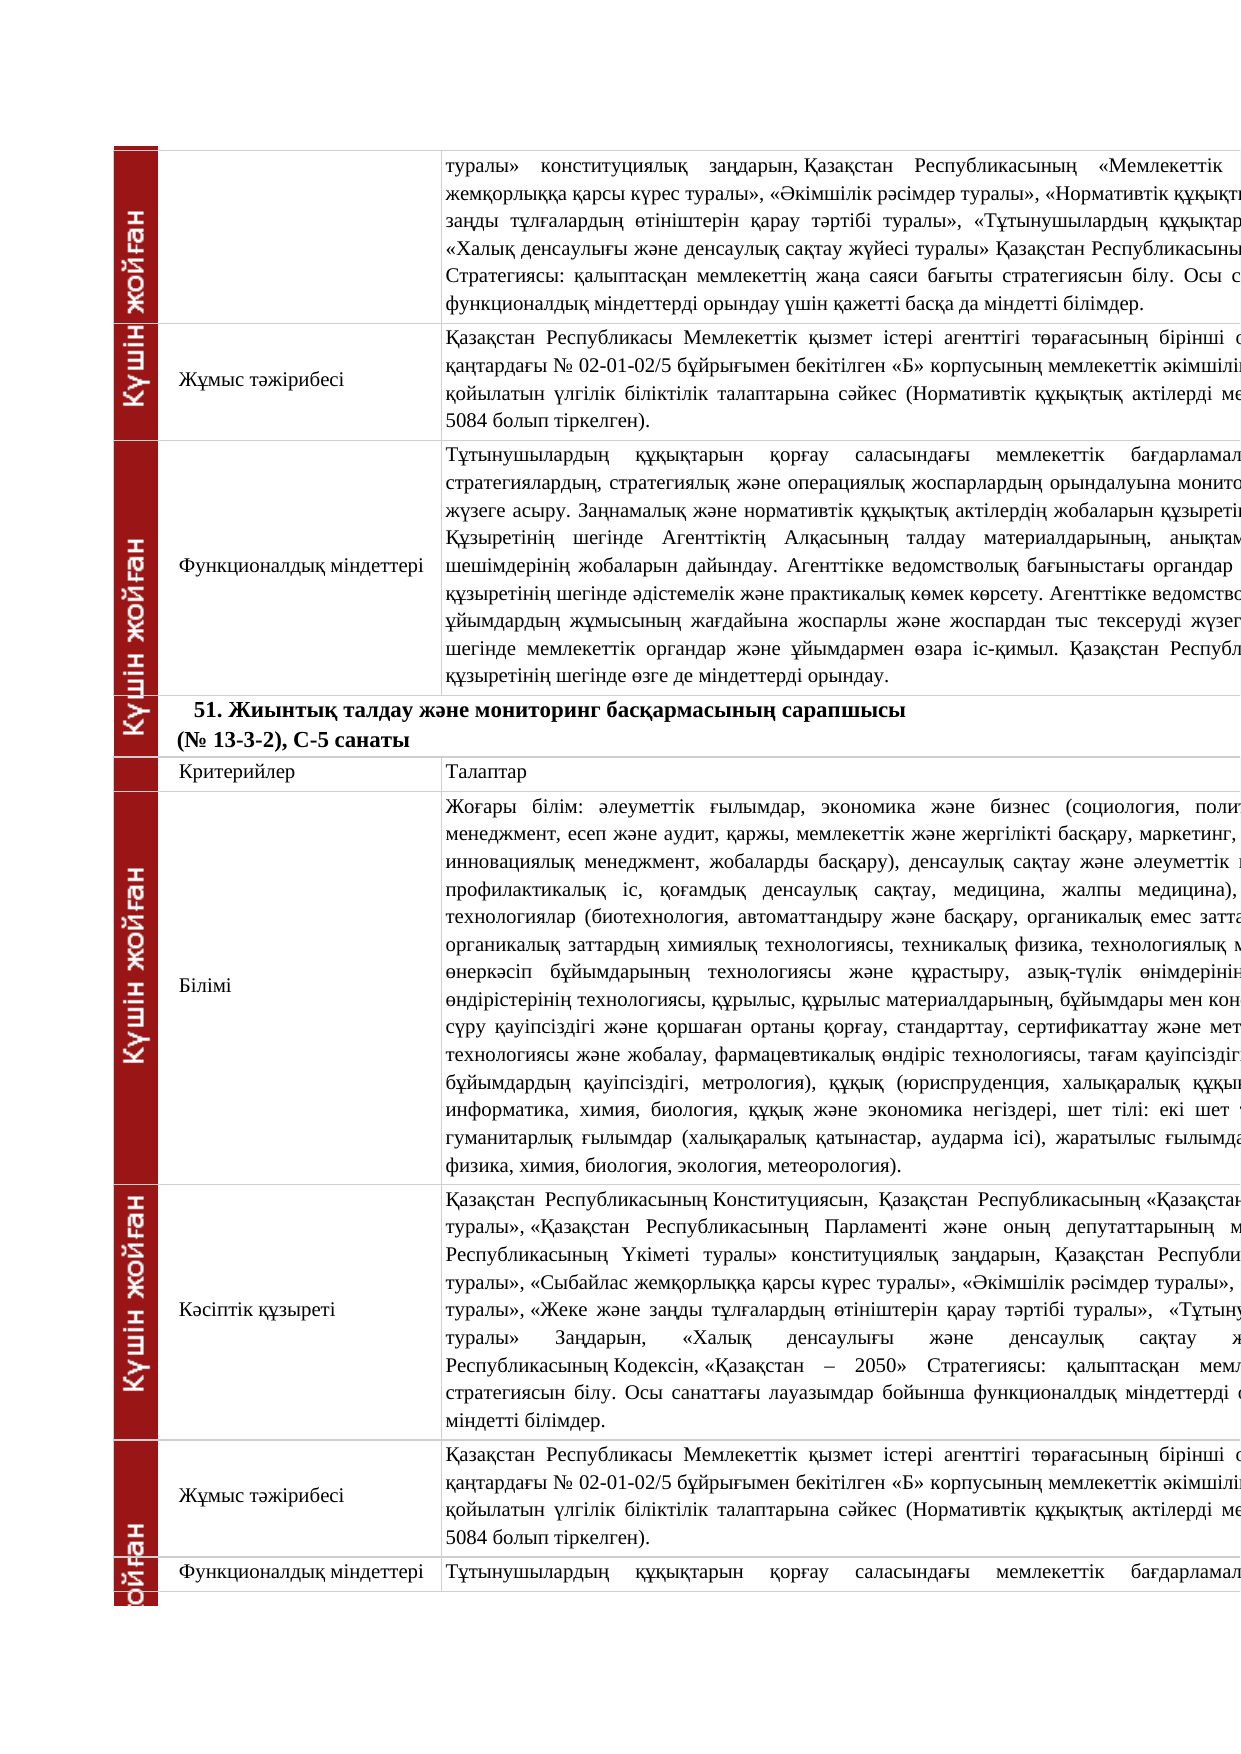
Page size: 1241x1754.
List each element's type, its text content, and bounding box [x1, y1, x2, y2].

picture [114, 1592, 158, 1606]
table_cell Қазақстан Республикасы Мемлекеттік қызмет істері агенттігі төрағасының бірінші орынбасарының 2008 жылғы 9 қаңтардағы № 02-01-02/5 бұйрығымен бекітілген «Б» корпусының мемлекеттік әкімшілік лауазымдарының санаттарына қойылатын үлгілік біліктілік талаптарына сәйкес (Нормативтік құқықтық актілерді мемлекеттік тіркеу тізілімінде № 5084 болып тіркелген). [442, 324, 1240, 439]
table_cell Жұмыс тәжірибесі [114, 1441, 441, 1556]
table_cell Жоғары білім: әлеуметтік ғылымдар, экономика және бизнес (социология, политология, өңіртану, экономика, менеджмент, есеп және аудит, қаржы, мемлекеттік және жергілікті басқару, маркетинг, статистика, әлемдік экономика, инновациялық менеджмент, жобаларды басқару), денсаулық сақтау және әлеуметтік қамтамасыз ету (медициналық-профилактикалық іс, қоғамдық денсаулық сақтау, медицина, жалпы медицина), техникалық ғылымдар және технологиялар (биотехнология, автоматтандыру және басқару, органикалық емес заттардың химиялық технологиясы, органикалық заттардың химиялық технологиясы, техникалық физика, технологиялық машиналар және жабдық, жеңіл өнеркәсіп бұйымдарының технологиясы және құрастыру, азық-түлік өнімдерінің технологиясы, қайта өңдеу өндірістерінің технологиясы, құрылыс, құрылыс материалдарының, бұйымдары мен конструкцияларының өндірісі, өмір сүру қауіпсіздігі және қоршаған ортаны қорғау, стандарттау, сертификаттау және метрология, тоқыма материалдары технологиясы және жобалау, фармацевтикалық өндіріс технологиясы, тағам қауіпсіздігі, азық-түлік емес тауарлар мен бұйымдардың қауіпсіздігі, метрология), құқық (юриспруденция, халықаралық құқық), білім (математика, физика, информатика, химия, биология, құқық және экономика негіздері, шет тілі: екі шет тілі, қазақ тілі және әдебиеті), гуманитарлық ғылымдар (халықаралық қатынастар, аударма ісі), жаратылыс ғылымдары (математика, информатика, физика, химия, биология, экология, метеорология). [442, 792, 1240, 1184]
table_cell Қазақстан Республикасы Мемлекеттік қызмет істері агенттігі төрағасының бірінші орынбасарының 2008 жылғы 9 қаңтардағы № 02-01-02/5 бұйрығымен бекітілген «Б» корпусының мемлекеттік әкімшілік лауазымдарының санаттарына қойылатын үлгілік біліктілік талаптарына сәйкес (Нормативтік құқықтық актілерді мемлекеттік тіркеу тізілімінде № 5084 болып тіркелген). [442, 1441, 1240, 1556]
text 51. Жиынтық талдау және мониторинг басқармасының сарапшысы (№ 13-3-2), С-5 санаты [112, 696, 1128, 753]
table_cell Тұтынушылардың құқықтарын қорғау саласындағы мемлекеттік бағдарламалардың, тұжырымдамалардың, стратегиялардың, стратегиялық және операциялық жоспарлардың орындалуына мониторинг жүргізуді және бағалауды жүзеге асыру. Заңнамалық және нормативтік құқықтық актілердің жобаларын құзыретінің шегінде әзірлеу және қарау. Құзыретінің шегінде Агенттіктің Алқасының талдау материалдарының, анықтамаларының, баяндамаларының, шешімдерінің жобаларын дайындау. Агенттікке ведомстволық бағыныстағы органдар мен ұйымдардың мамандарына құзыретінің шегінде әдістемелік және практикалық көмек көрсету. Агенттікке ведомстволық бағыныстағы органдар мен ұйымдардың жұмысының жағдайына жоспарлы және жоспардан тыс тексеруді жүзеге асыруға қатысу. Құзыретінің шегінде мемлекеттік органдар және ұйымдармен өзара іс-қимыл. Қазақстан Республикасының заңнамасына сәйкес құзыретінің шегінде өзге де міндеттерді орындау. [442, 441, 1240, 695]
table_cell Білімі [114, 792, 441, 1184]
picture [114, 146, 158, 150]
table_cell Жұмыс тәжірибесі [114, 324, 441, 439]
table_cell Функционалдық міндеттері [114, 1558, 441, 1591]
table_cell Функционалдық міндеттері [114, 441, 441, 695]
table_header Критерийлер [114, 758, 441, 791]
table_cell Қазақстан Республикасының Конституциясын, Қазақстан Республикасының «Қазақстан Республикасының Президенті туралы», «Қазақстан Республикасының Парламенті және оның депутаттарының мәртебесі туралы», «Қазақстан Республикасының Үкіметі туралы» конституциялық заңдарын, Қазақстан Республикасының «Мемлекеттік қызмет туралы», «Сыбайлас жемқорлыққа қарсы күрес туралы», «Әкімшілік рәсімдер туралы», «Нормативтік құқықтық актілер туралы», «Жеке және заңды тұлғалардың өтiнiштерiн қарау тәртiбi туралы», «Тұтынушылардың құқықтарын қорғау туралы» Заңдарын, «Халық денсаулығы және денсаулық сақтау жүйесі туралы» Қазақстан Республикасының Кодексін, «Қазақстан – 2050» Стратегиясы: қалыптасқан мемлекеттің жаңа саяси бағыты стратегиясын білу. Осы санаттағы лауазымдар бойынша функционалдық міндеттерді орындау үшін қажетті басқа да міндетті білімдер. [442, 1185, 1240, 1439]
table_header Талаптар [442, 758, 1240, 791]
table_cell Кәсіптік құзыреті [114, 1185, 441, 1439]
table_cell Кәсіптік құзыреті [114, 151, 441, 322]
